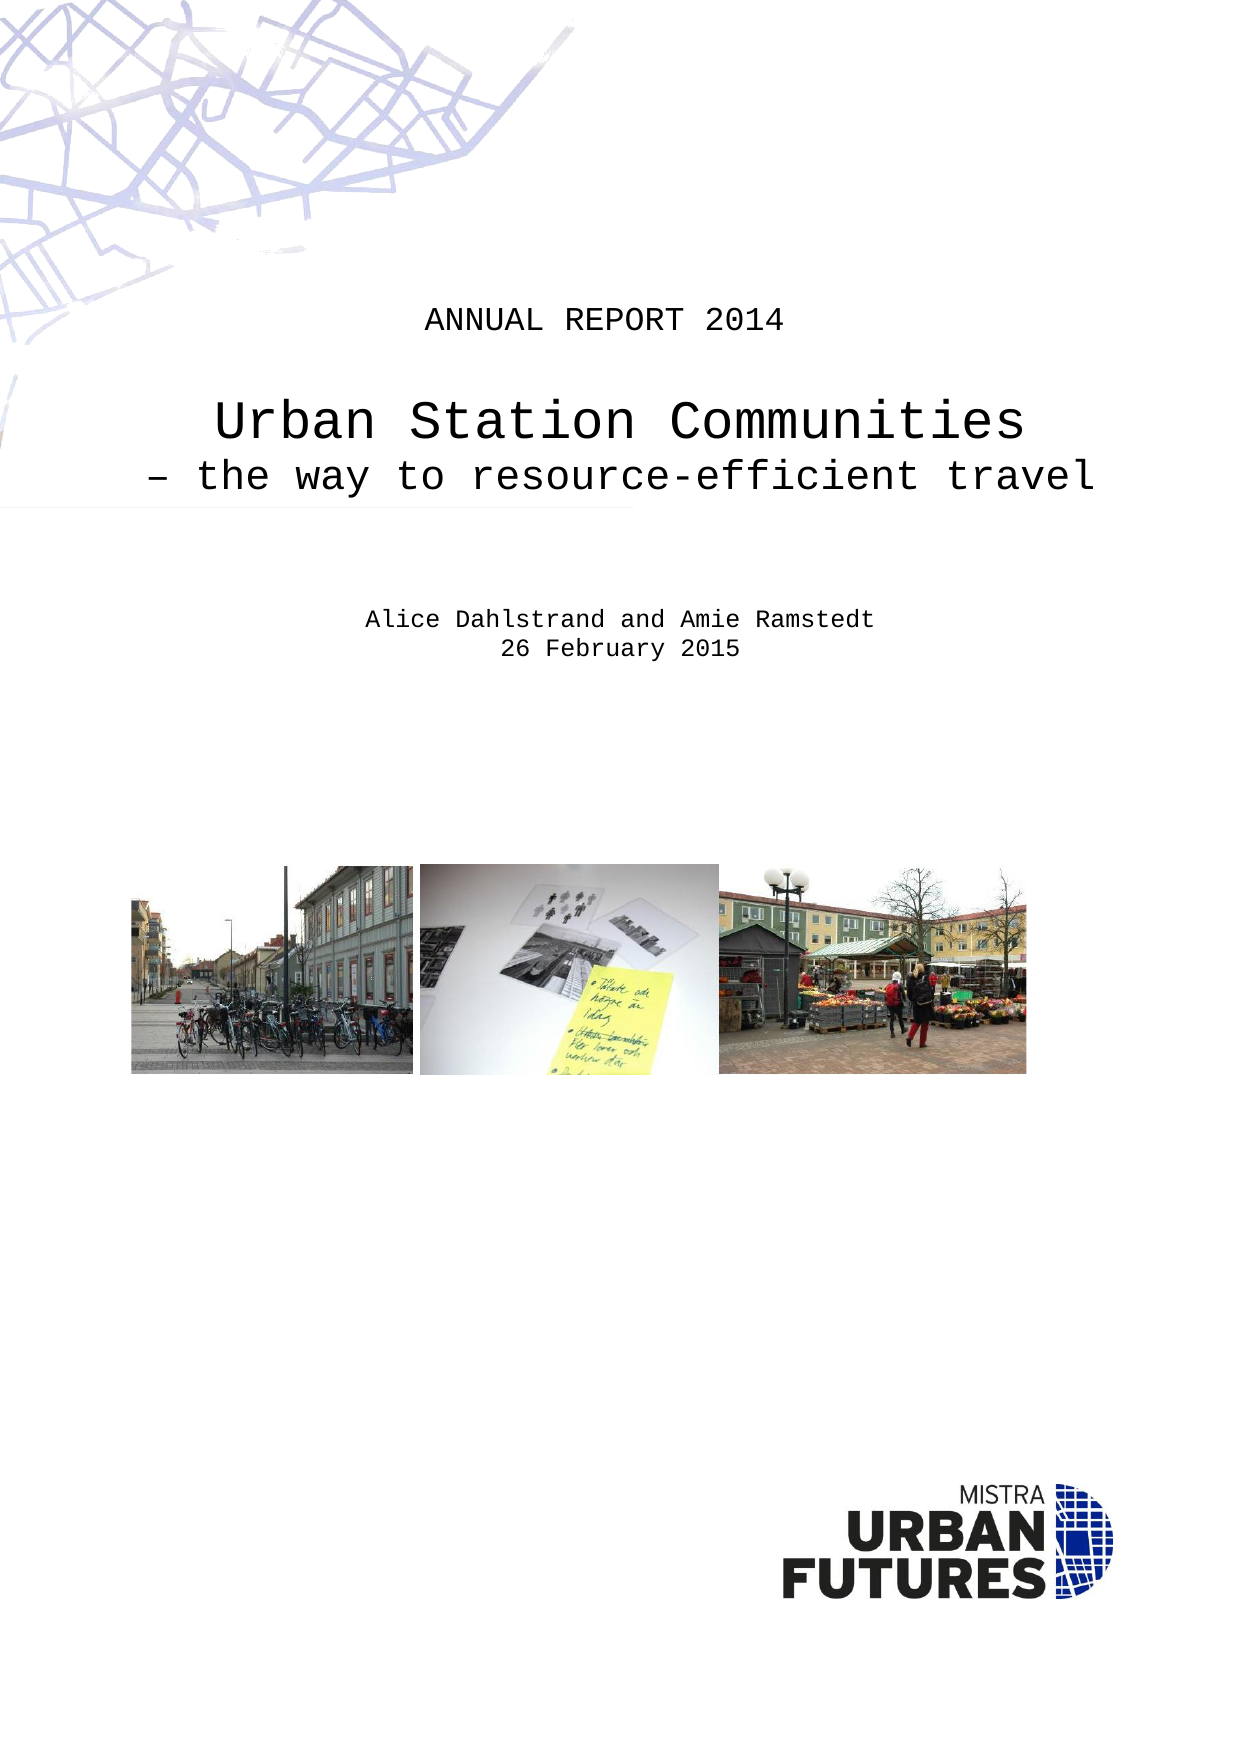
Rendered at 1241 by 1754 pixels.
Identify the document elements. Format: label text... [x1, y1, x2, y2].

text ANNUAL REPORT 2014 [424, 303, 1122, 340]
text Urban Station Communities – the way to resource-efficient travel [118, 393, 1122, 502]
picture [783, 1484, 1113, 1599]
picture [131, 864, 1027, 1075]
text 26 February 2015 [118, 635, 1122, 664]
text Alice Dahlstrand and Amie Ramstedt [118, 607, 1122, 635]
picture [0, 0, 634, 508]
